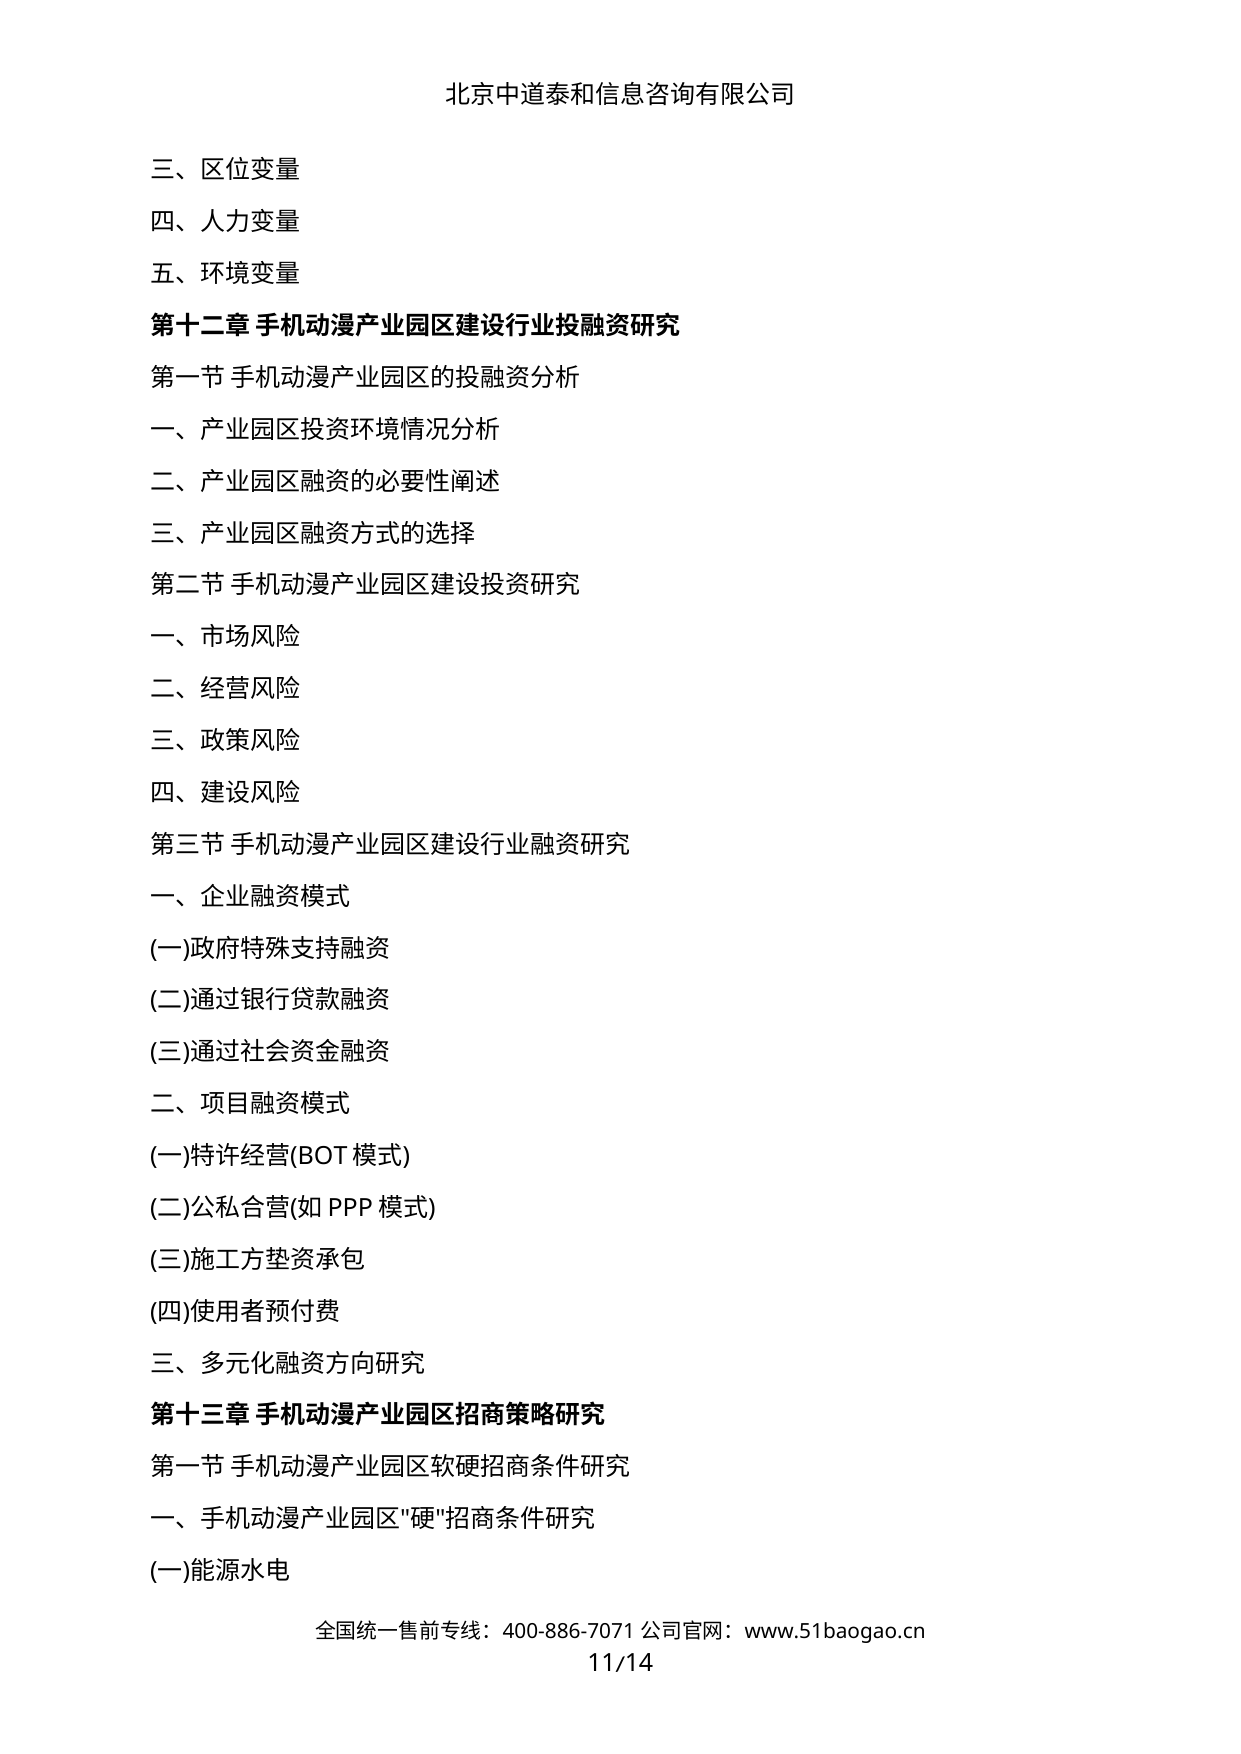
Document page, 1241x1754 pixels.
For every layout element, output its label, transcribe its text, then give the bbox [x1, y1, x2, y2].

text (二)通过银行贷款融资 [150, 980, 1090, 1016]
text 第三节 手机动漫产业园区建设行业融资研究 [150, 824, 1090, 861]
text (一)能源水电 [150, 1551, 1090, 1587]
text 二、产业园区融资的必要性阐述 [150, 461, 1090, 497]
text (三)施工方垫资承包 [150, 1239, 1090, 1276]
text 一、企业融资模式 [150, 876, 1090, 912]
text 第二节 手机动漫产业园区建设投资研究 [150, 565, 1090, 601]
text 第一节 手机动漫产业园区软硬招商条件研究 [150, 1447, 1090, 1483]
text 二、经营风险 [150, 669, 1090, 705]
text (三)通过社会资金融资 [150, 1032, 1090, 1068]
text (一)政府特殊支持融资 [150, 928, 1090, 964]
text 第十三章 手机动漫产业园区招商策略研究 [150, 1395, 1090, 1431]
text 四、建设风险 [150, 772, 1090, 809]
text 四、人力变量 [150, 202, 1090, 238]
text (二)公私合营(如PPP模式) [150, 1187, 1090, 1224]
text 二、项目融资模式 [150, 1084, 1090, 1120]
text 三、政策风险 [150, 721, 1090, 757]
text 三、多元化融资方向研究 [150, 1343, 1090, 1379]
text 第一节 手机动漫产业园区的投融资分析 [150, 357, 1090, 394]
text 五、环境变量 [150, 254, 1090, 290]
text 第十二章 手机动漫产业园区建设行业投融资研究 [150, 306, 1090, 342]
text 三、产业园区融资方式的选择 [150, 513, 1090, 549]
text 一、手机动漫产业园区"硬"招商条件研究 [150, 1499, 1090, 1535]
text 一、产业园区投资环境情况分析 [150, 409, 1090, 446]
text (四)使用者预付费 [150, 1291, 1090, 1327]
text 一、市场风险 [150, 617, 1090, 653]
text (一)特许经营(BOT模式) [150, 1136, 1090, 1172]
text 三、区位变量 [150, 150, 1090, 186]
